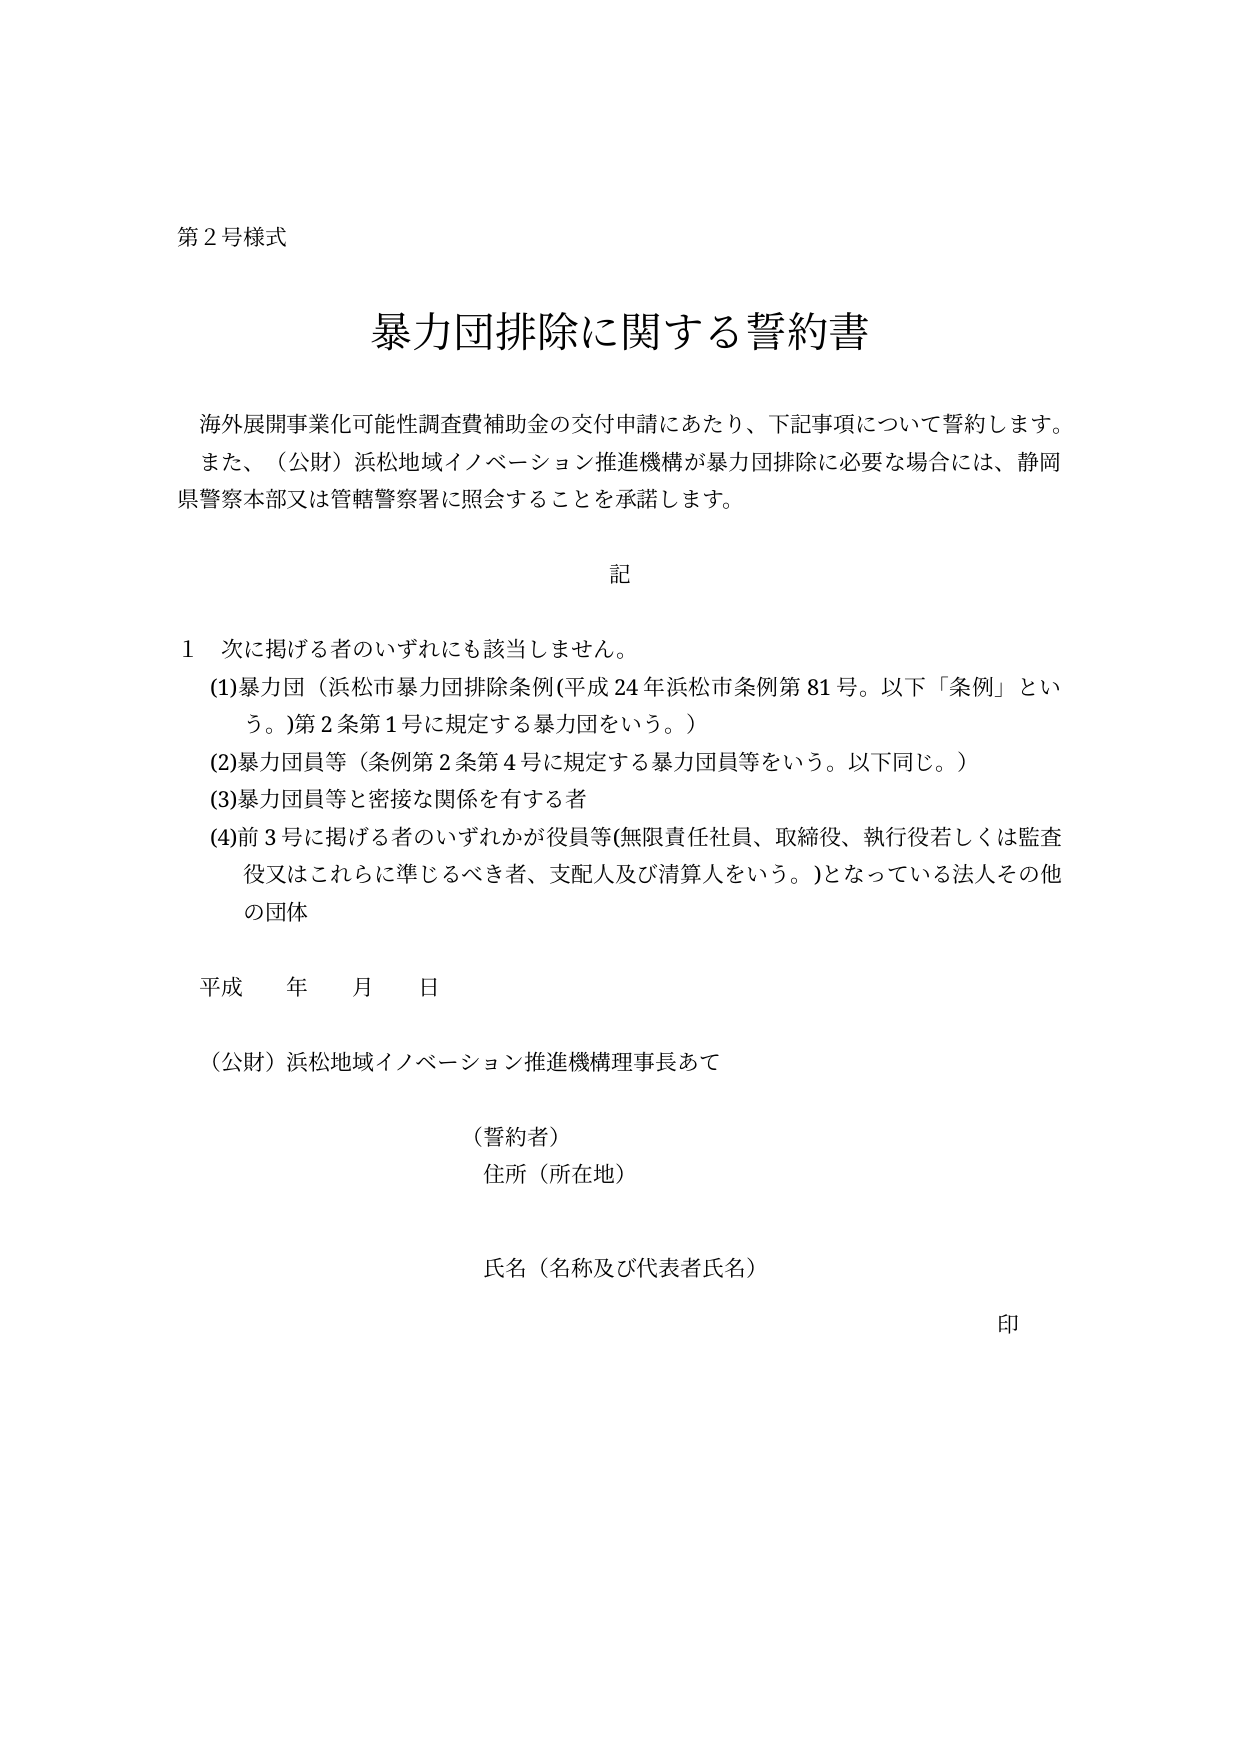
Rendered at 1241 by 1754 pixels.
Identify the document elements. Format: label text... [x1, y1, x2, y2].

text 氏名（名称及び代表者氏名） [177, 1248, 1063, 1286]
text 平成 年 月 日 [177, 967, 1063, 1004]
text （公財）浜松地域イノベーション推進機構理事長あて [177, 1042, 1063, 1079]
text (1)暴力団（浜松市暴力団排除条例(平成24年浜松市条例第81号。以下「条例」という。)第2条第1号に規定する暴力団をいう。） [210, 667, 1063, 742]
text 記 [177, 554, 1063, 592]
text （誓約者） [177, 1117, 1063, 1154]
text 印 [177, 1304, 1019, 1342]
text (2)暴力団員等（条例第2条第4号に規定する暴力団員等をいう。以下同じ。） [177, 742, 1063, 779]
text １ 次に掲げる者のいずれにも該当しません。 [177, 629, 1063, 667]
text また、（公財）浜松地域イノベーション推進機構が暴力団排除に必要な場合には、静岡県警察本部又は管轄警察署に照会することを承諾します。 [177, 442, 1063, 517]
text 海外展開事業化可能性調査費補助金の交付申請にあたり、下記事項について誓約します。 [177, 404, 1063, 442]
text 住所（所在地） [177, 1154, 1063, 1192]
text 第２号様式 [177, 217, 1063, 254]
text (4)前3号に掲げる者のいずれかが役員等(無限責任社員、取締役、執行役若しくは監査役又はこれらに準じるべき者、支配人及び清算人をいう。)となっている法人その他の団体 [210, 817, 1063, 929]
text 暴力団排除に関する誓約書 [177, 292, 1063, 367]
text (3)暴力団員等と密接な関係を有する者 [177, 779, 1063, 817]
